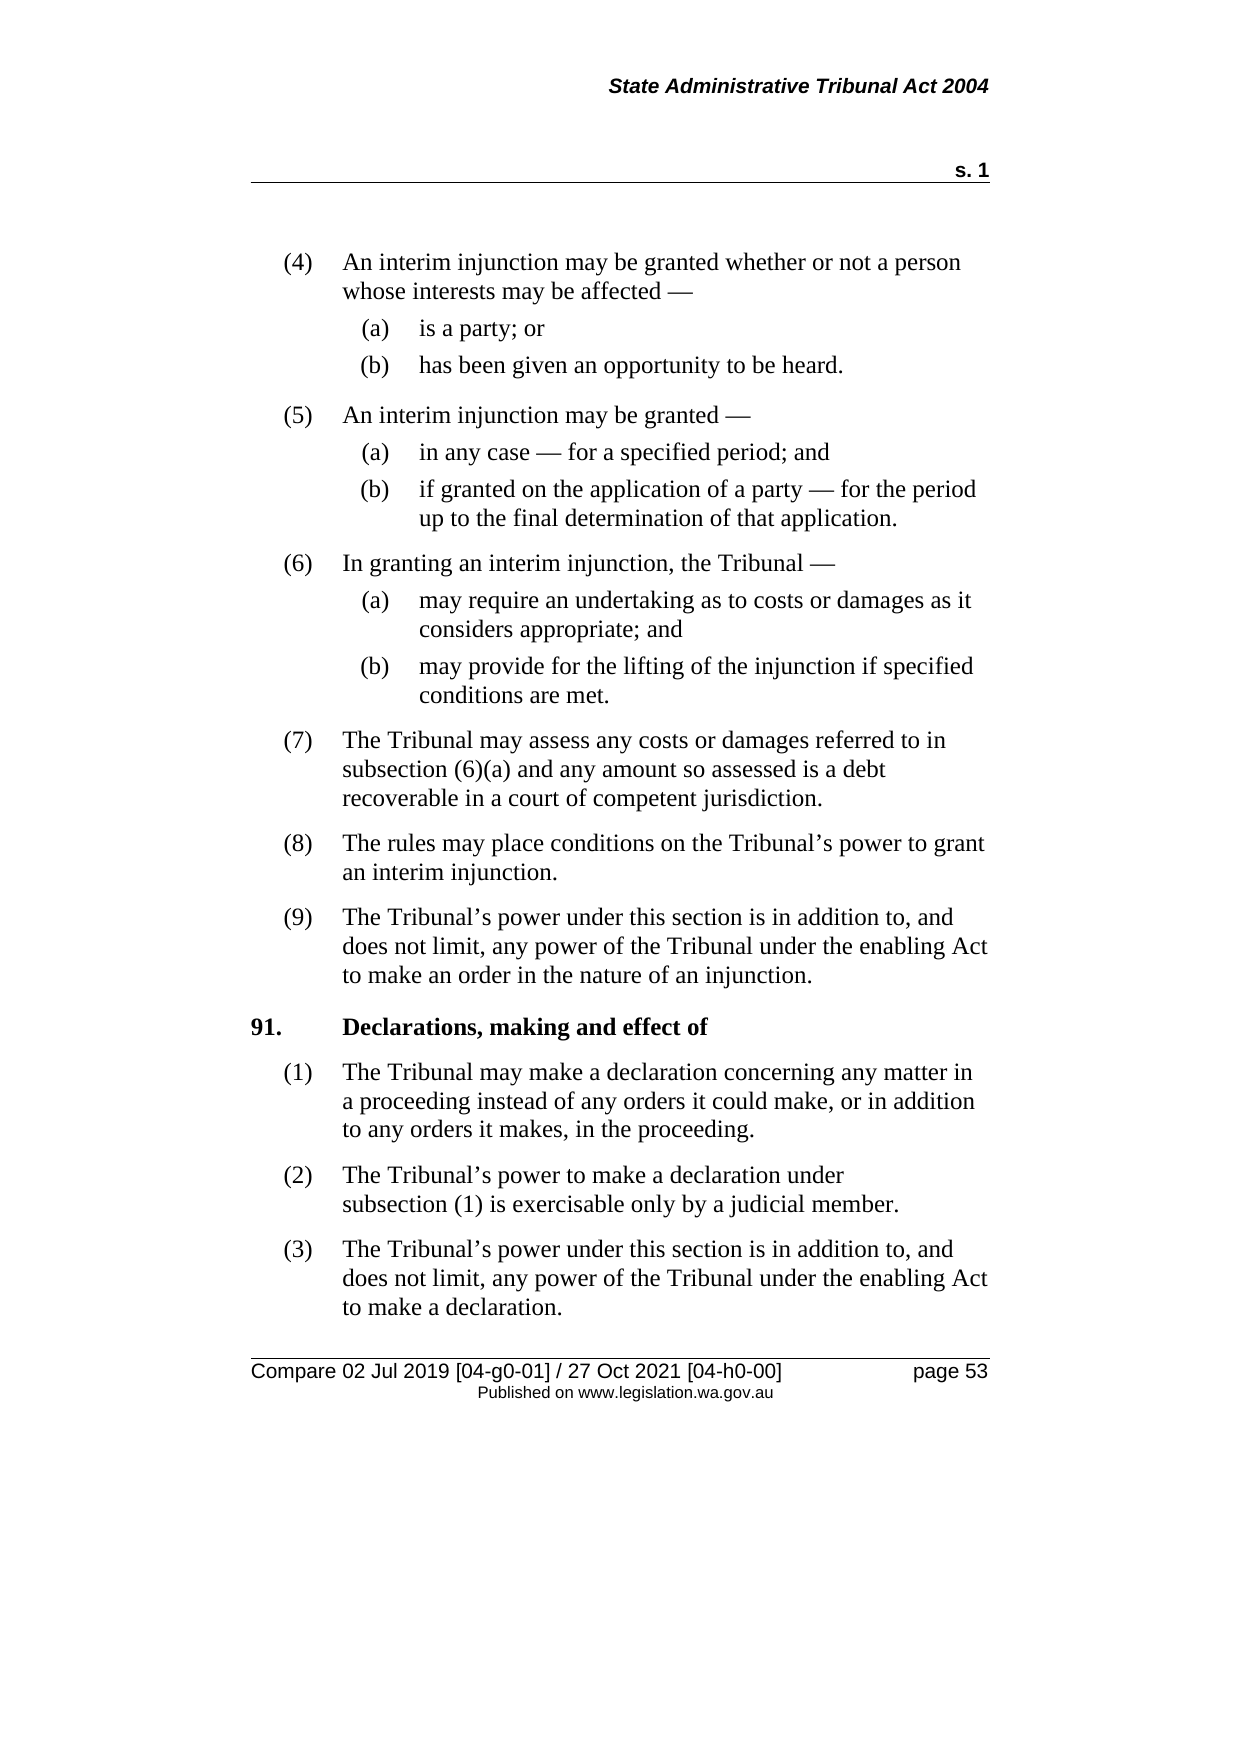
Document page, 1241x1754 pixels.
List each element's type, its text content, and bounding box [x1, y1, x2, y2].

text (a) may require an undertaking as to costs or damages as it considers appropriate; and [251, 585, 990, 643]
text (b) may provide for the lifting of the injunction if specified conditions are met. [251, 651, 990, 709]
text (7) The Tribunal may assess any costs or damages referred to in subsection (6)(a) and any amount so assessed is a debt recoverable in a court of competent jurisdiction. [251, 725, 990, 812]
text (a) in any case — for a specified period; and [251, 437, 990, 466]
text (a) is a party; or [251, 313, 990, 342]
subtitle 91. Declarations, making and effect of [251, 1012, 990, 1040]
text (1) The Tribunal may make a declaration concerning any matter in a proceeding instead of any orders it could make, or in addition to any orders it makes, in the proceeding. [251, 1057, 990, 1143]
text (2) The Tribunal’s power to make a declaration under subsection (1) is exercisable only by a judicial member. [251, 1160, 990, 1217]
text (4) An interim injunction may be granted whether or not a person whose interests may be affected — [251, 247, 990, 305]
text (9) The Tribunal’s power under this section is in addition to, and does not limit, any power of the Tribunal under the enabling Act to make an order in the nature of an injunction. [251, 902, 990, 989]
text (5) An interim injunction may be granted — [251, 400, 990, 429]
text (b) has been given an opportunity to be heard. [251, 350, 990, 379]
text (3) The Tribunal’s power under this section is in addition to, and does not limit, any power of the Tribunal under the enabling Act to make a declaration. [251, 1234, 990, 1320]
text (6) In granting an interim injunction, the Tribunal — [251, 548, 990, 577]
text (b) if granted on the application of a party — for the period up to the final determination of that application. [251, 474, 990, 532]
text (8) The rules may place conditions on the Tribunal’s power to grant an interim injunction. [251, 828, 990, 886]
